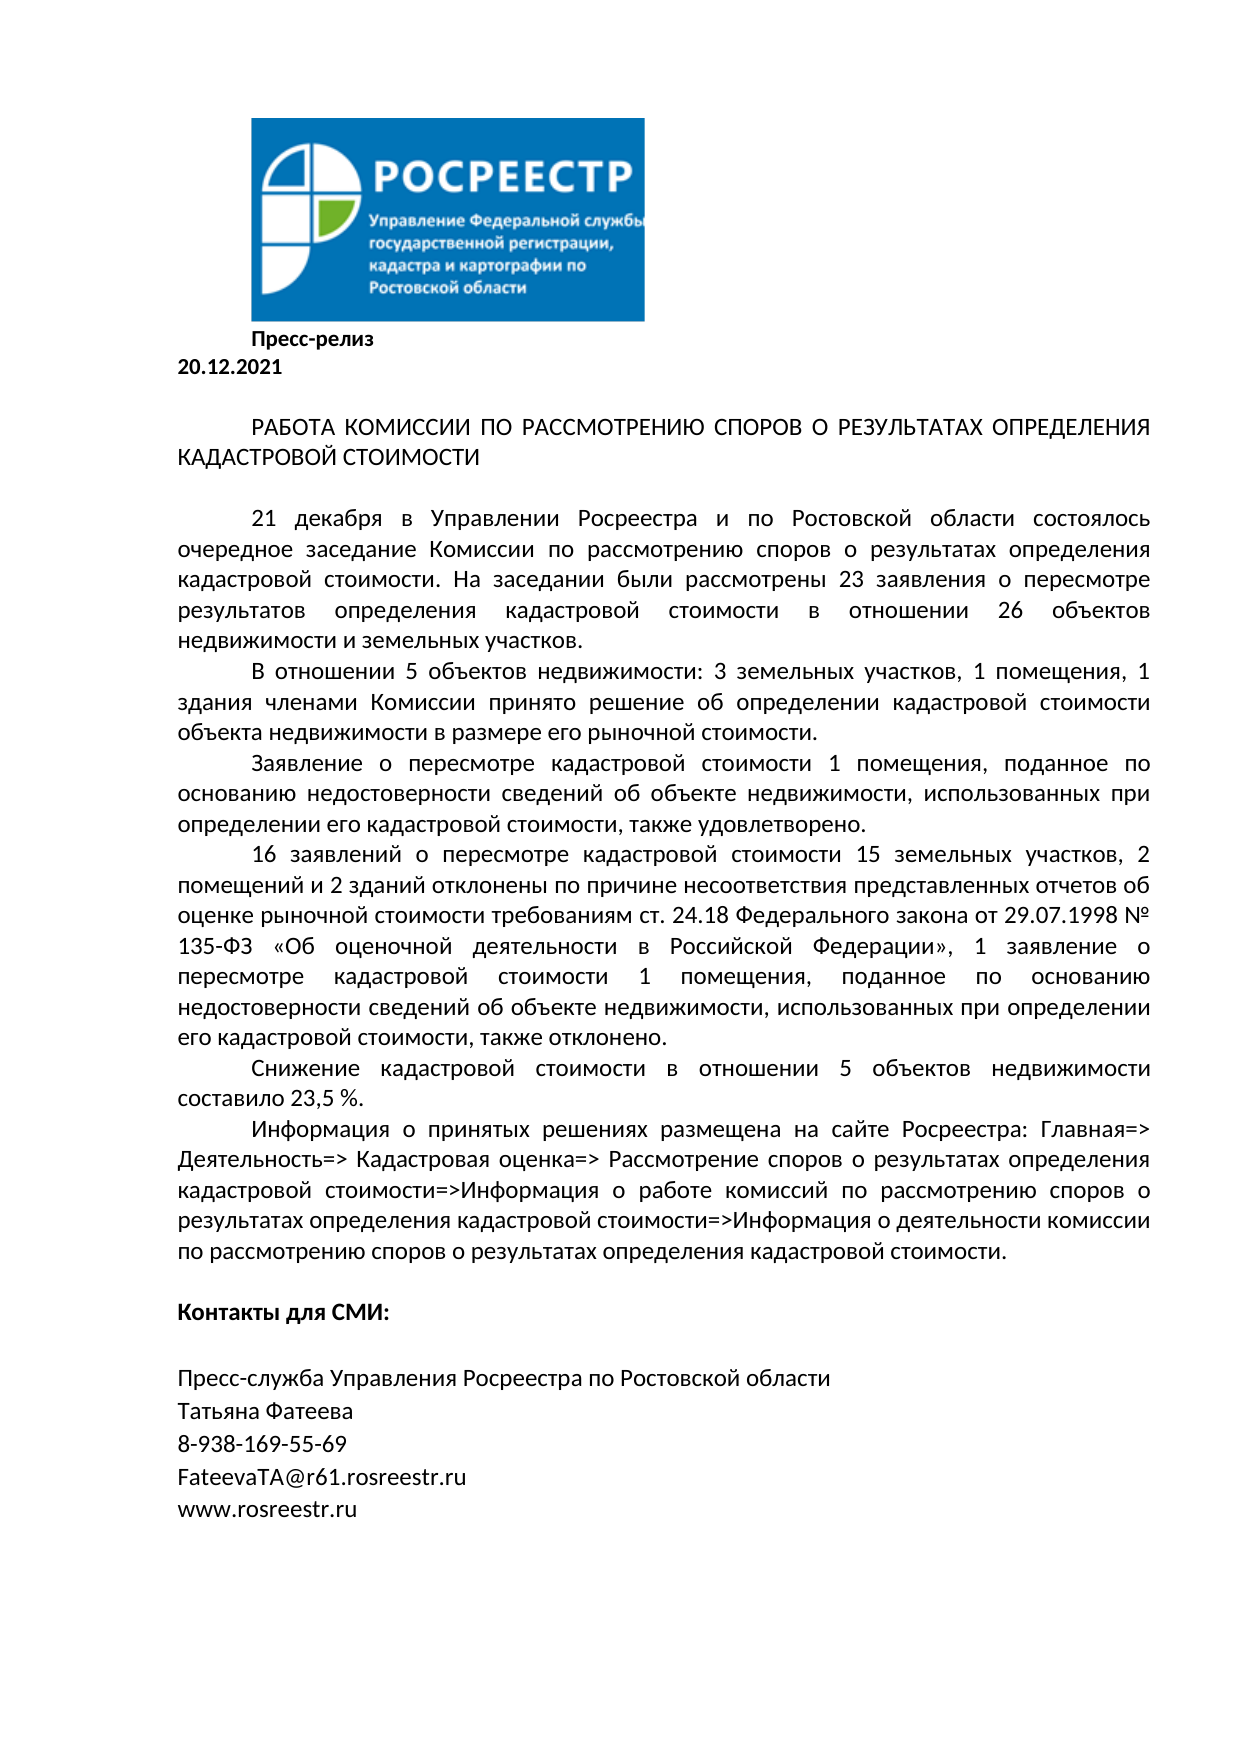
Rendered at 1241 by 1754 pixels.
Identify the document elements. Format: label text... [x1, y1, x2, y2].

text РАБОТА КОМИССИИ ПО РАССМОТРЕНИЮ СПОРОВ О РЕЗУЛЬТАТАХ ОПРЕДЕЛЕНИЯ КАДАСТРОВОЙ СТОИМОСТИ [177, 411, 1152, 472]
text 21 декабря в Управлении Росреестра и по Ростовской области состоялось очередное заседание Комиссии по рассмотрению споров о результатах определения кадастровой стоимости. На заседании были рассмотрены 23 заявления о пересмотре результатов определения кадастровой стоимости в отношении 26 объектов недвижимости и земельных участков. [177, 502, 1152, 655]
text Заявление о пересмотре кадастровой стоимости 1 помещения, поданное по основанию недостоверности сведений об объекте недвижимости, использованных при определении его кадастровой стоимости, также удовлетворено. [177, 747, 1152, 838]
picture [251, 118, 645, 325]
text Татьяна Фатеева [177, 1395, 1152, 1425]
text Контакты для СМИ: [177, 1296, 1152, 1327]
text Информация о принятых решениях размещена на сайте Росреестра: Главная=> Деятельность=> Кадастровая оценка=> Рассмотрение споров о результатах определения кадастровой стоимости=>Информация о работе комиссий по рассмотрению споров о результатах определения кадастровой стоимости=>Информация о деятельности комиссии по рассмотрению споров о результатах определения кадастровой стоимости. [177, 1113, 1152, 1266]
text В отношении 5 объектов недвижимости: 3 земельных участков, 1 помещения, 1 здания членами Комиссии принято решение об определении кадастровой стоимости объекта недвижимости в размере его рыночной стоимости. [177, 655, 1152, 747]
text Пресс-релиз 20.12.2021 [177, 324, 1152, 380]
text www.rosreestr.ru [177, 1493, 1152, 1524]
text 8-938-169-55-69 [177, 1428, 1152, 1458]
text 16 заявлений о пересмотре кадастровой стоимости 15 земельных участков, 2 помещений и 2 зданий отклонены по причине несоответствия представленных отчетов об оценке рыночной стоимости требованиям ст. 24.18 Федерального закона от 29.07.1998 № 135-ФЗ «Об оценочной деятельности в Российской Федерации», 1 заявление о пересмотре кадастровой стоимости 1 помещения, поданное по основанию недостоверности сведений об объекте недвижимости, использованных при определении его кадастровой стоимости, также отклонено. [177, 838, 1152, 1052]
text FateevaTA@r61.rosreestr.ru [177, 1461, 1152, 1491]
text Снижение кадастровой стоимости в отношении 5 объектов недвижимости составило 23,5 %. [177, 1052, 1152, 1113]
text Пресс-служба Управления Росреестра по Ростовской области [177, 1362, 1152, 1392]
